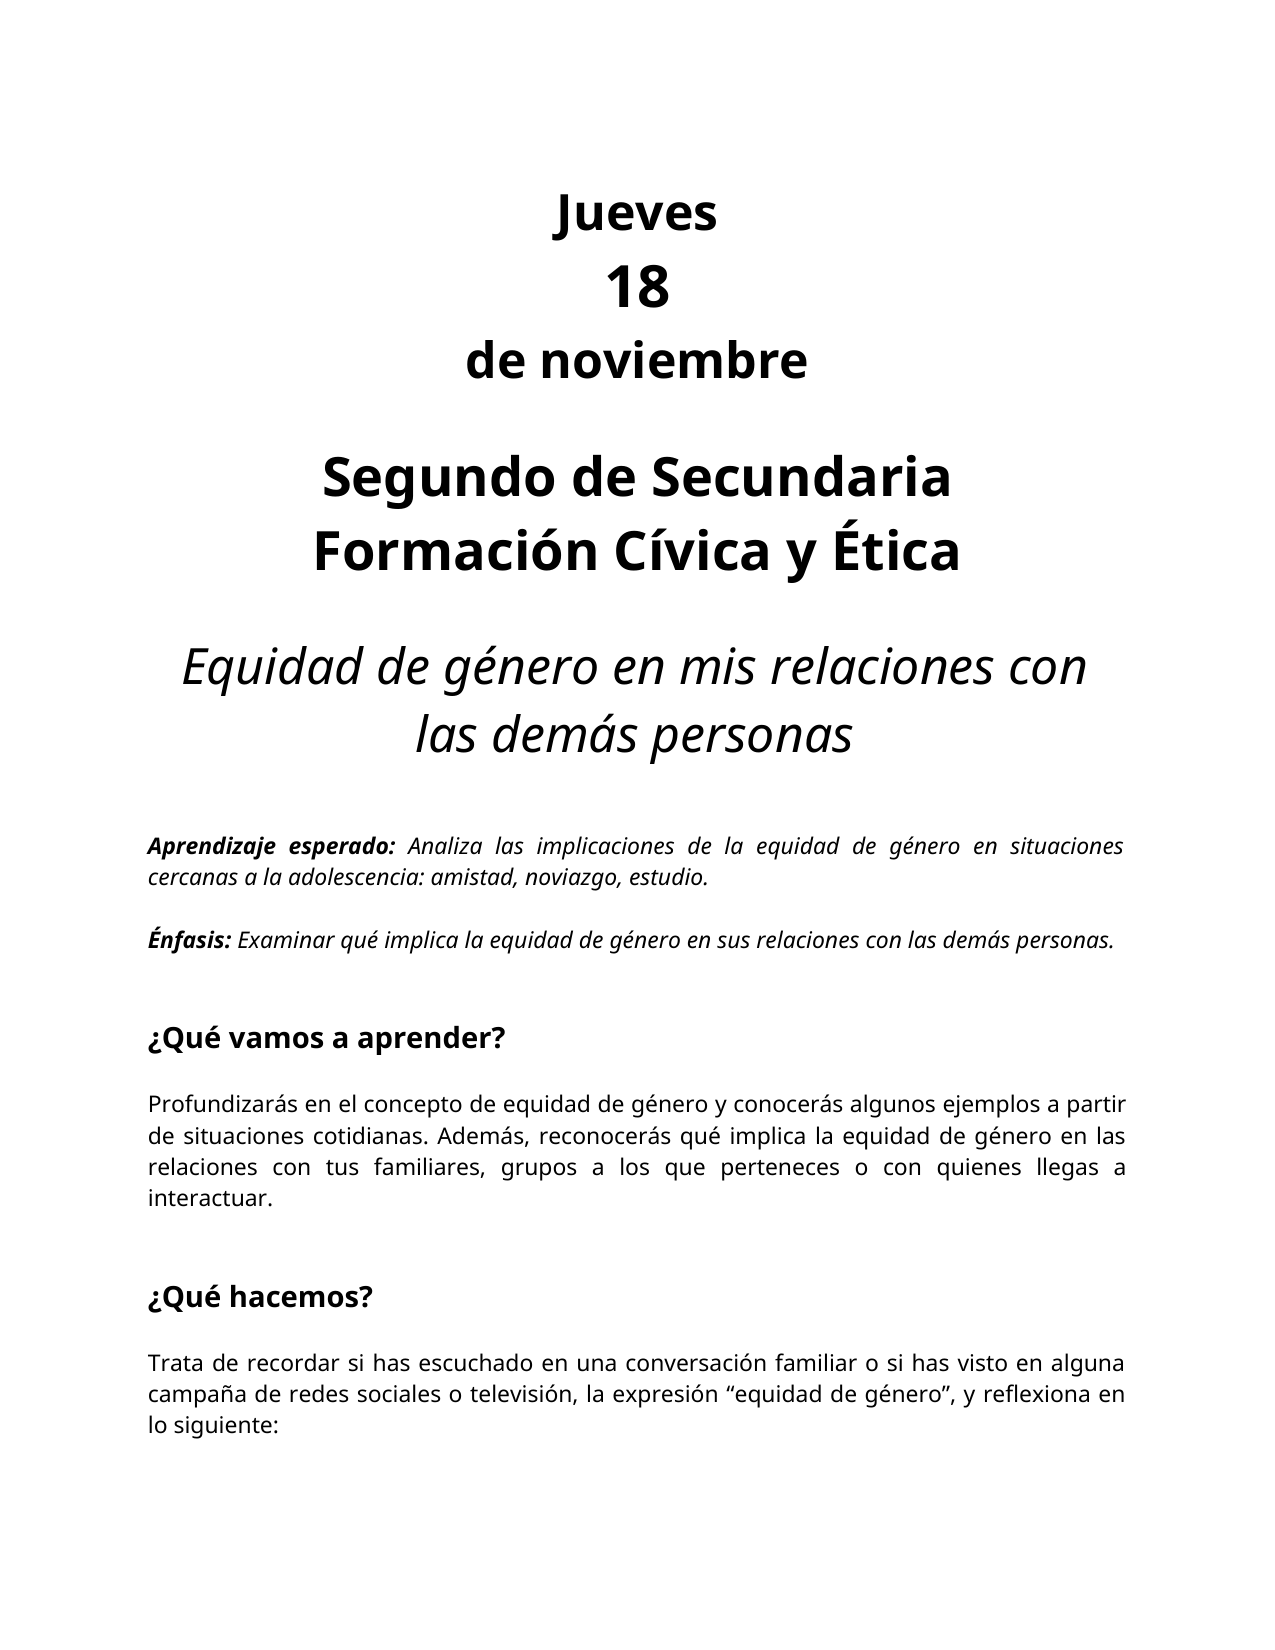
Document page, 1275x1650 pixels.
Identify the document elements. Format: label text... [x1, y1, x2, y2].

text 18 [148, 245, 1127, 325]
text Aprendizaje esperado: Analiza las implicaciones de la equidad de género en situaciones cercanas a la adolescencia: amistad, noviazgo, estudio. [148, 830, 1127, 892]
text Trata de recordar si has escuchado en una conversación familiar o si has visto en alguna campaña de redes sociales o televisión, la expresión “equidad de género”, y reflexiona en lo siguiente: [148, 1347, 1127, 1441]
text Profundizarás en el concepto de equidad de género y conocerás algunos ejemplos a partir de situaciones cotidianas. Además, reconocerás qué implica la equidad de género en las relaciones con tus familiares, grupos a los que perteneces o con quienes llegas a interactuar. [148, 1088, 1127, 1213]
text Segundo de Secundaria [148, 438, 1127, 512]
text Equidad de género en mis relaciones con las demás personas [148, 631, 1127, 767]
text ¿Qué hacemos? [148, 1276, 1127, 1316]
text Énfasis: Examinar qué implica la equidad de género en sus relaciones con las demás personas. [148, 924, 1127, 955]
text Jueves [148, 177, 1127, 245]
text Formación Cívica y Ética [148, 512, 1127, 586]
text ¿Qué vamos a aprender? [148, 1017, 1127, 1057]
text de noviembre [148, 325, 1127, 393]
